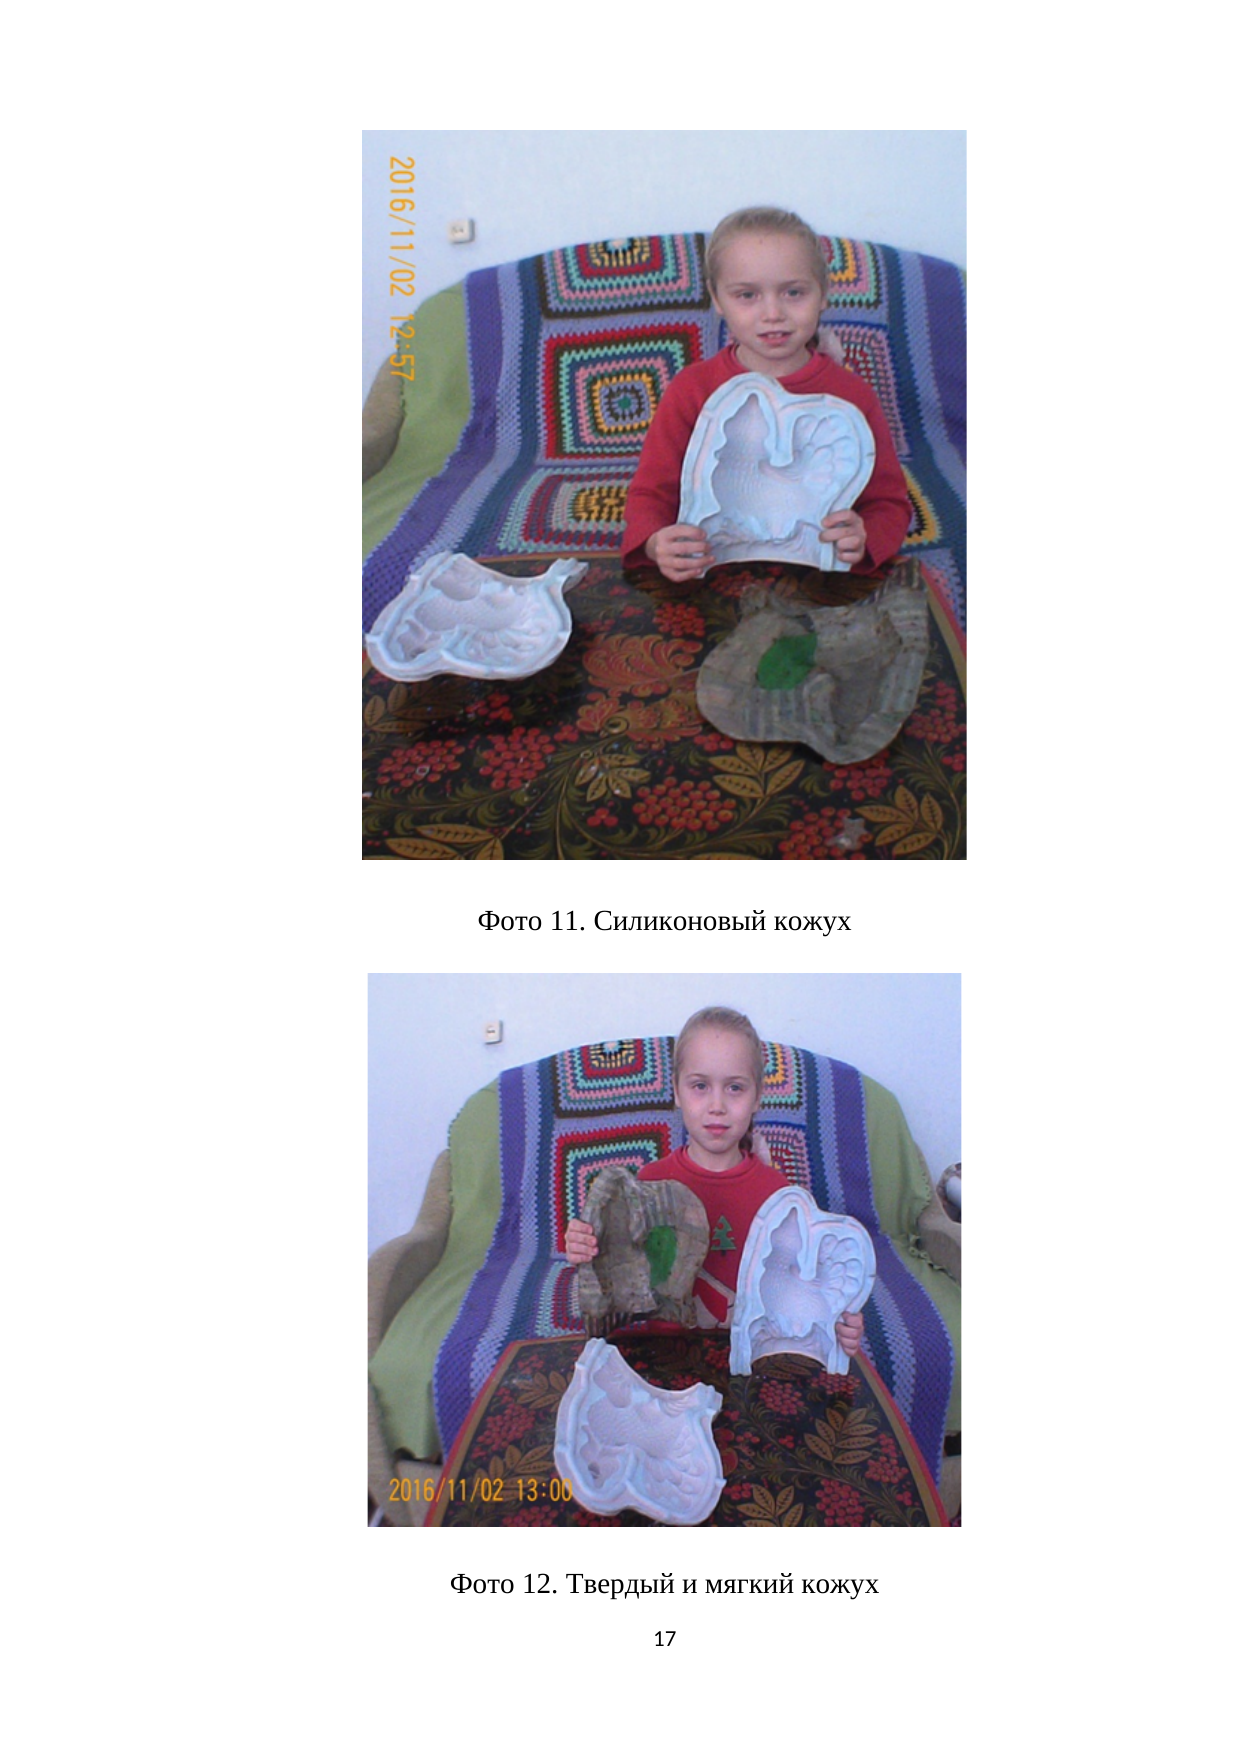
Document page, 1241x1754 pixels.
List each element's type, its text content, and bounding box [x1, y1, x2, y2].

picture [362, 130, 967, 860]
picture [367, 973, 962, 1527]
text Фото 11. Силиконовый кожух [177, 903, 1152, 936]
text Фото 12. Твердый и мягкий кожух [177, 1566, 1152, 1599]
